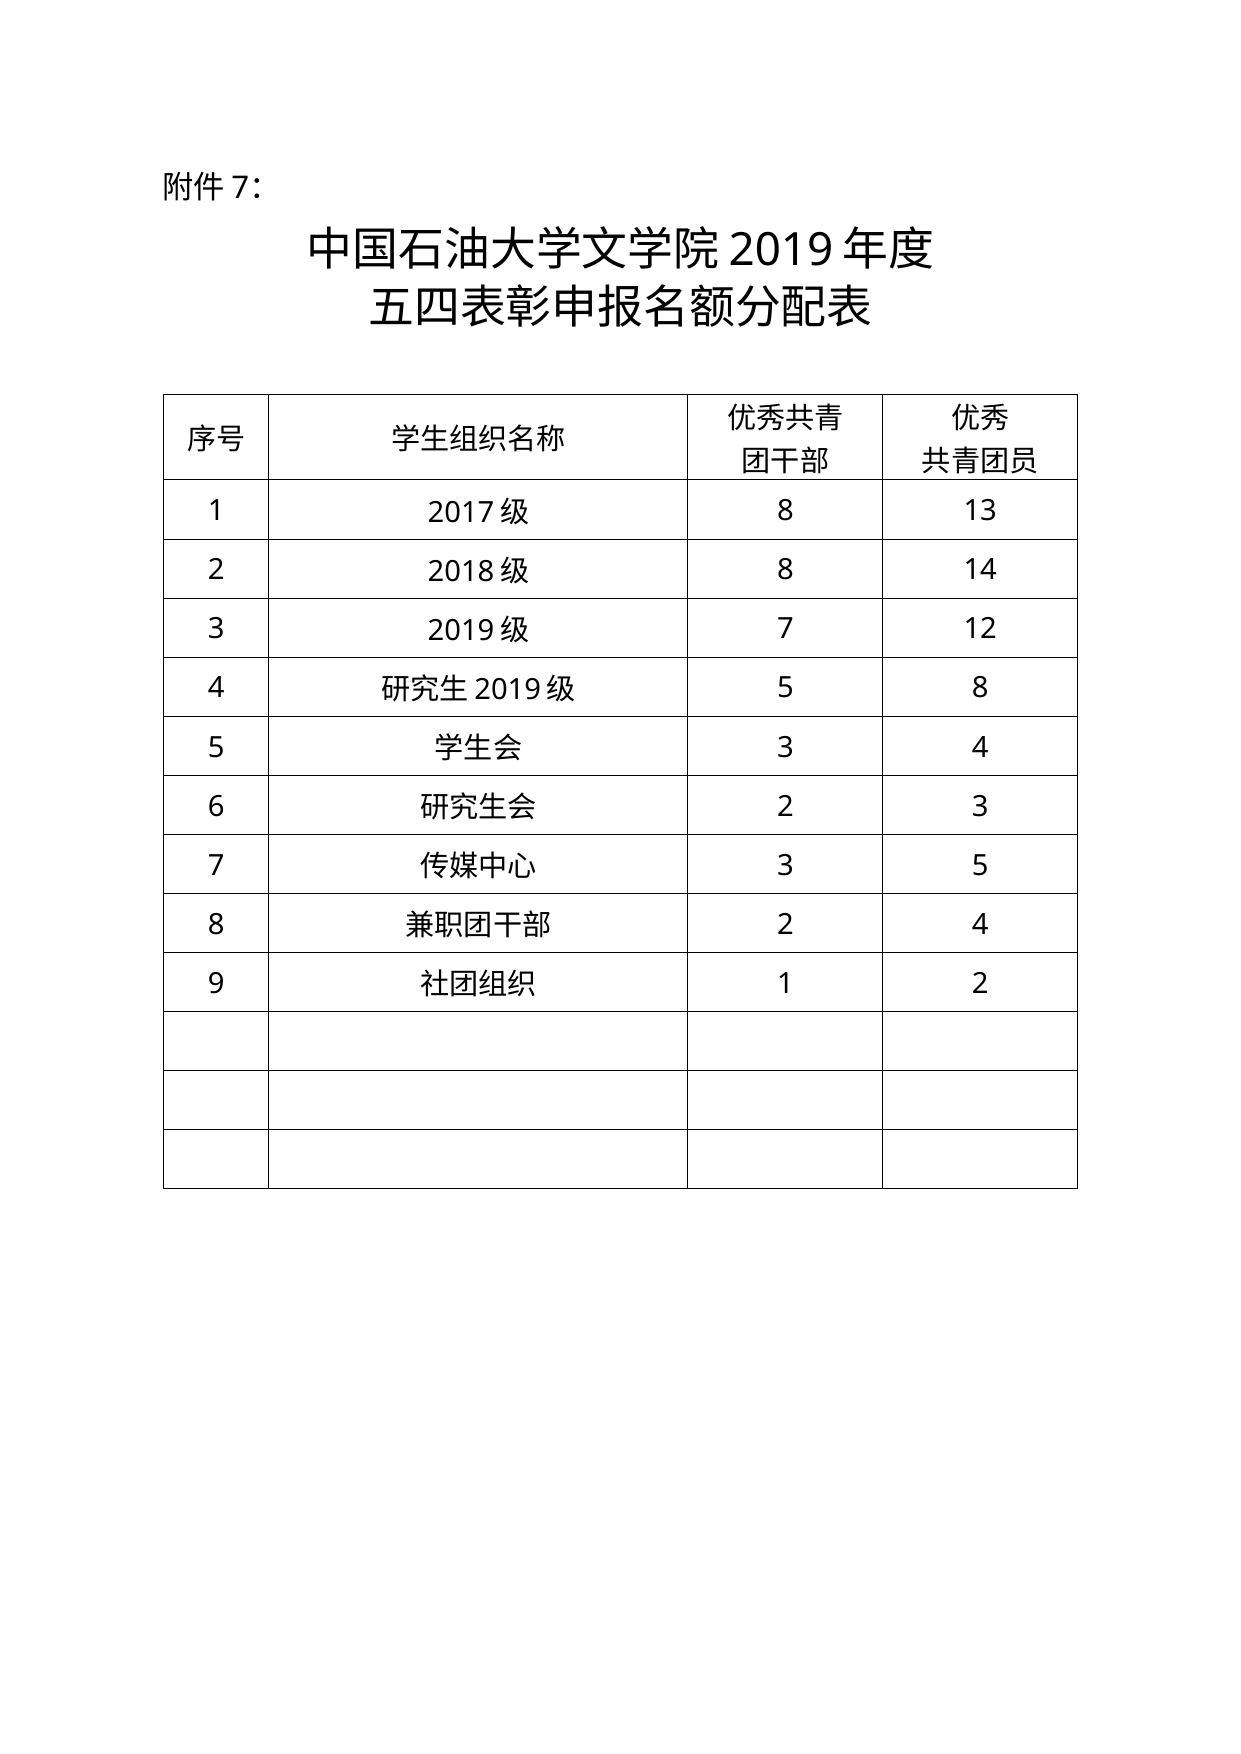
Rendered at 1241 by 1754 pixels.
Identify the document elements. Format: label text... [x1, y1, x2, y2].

table_cell 8 [164, 894, 268, 952]
table_cell 社团组织 [269, 953, 687, 1011]
table_cell [688, 1130, 882, 1188]
table_cell 8 [688, 480, 882, 538]
table_cell 2 [883, 953, 1077, 1011]
table_cell 1 [688, 953, 882, 1011]
list 中国石油大学文学院2019年度 [162, 219, 1078, 277]
table_cell [883, 1071, 1077, 1129]
table_cell 2 [688, 776, 882, 834]
table_cell [688, 1012, 882, 1070]
table_cell [269, 1071, 687, 1129]
table_cell [688, 1071, 882, 1129]
table_cell 13 [883, 480, 1077, 538]
list 附件7： [162, 162, 1078, 207]
table_cell 5 [688, 658, 882, 716]
table_cell [164, 1130, 268, 1188]
table_cell 4 [883, 717, 1077, 775]
table_cell 2 [164, 540, 268, 597]
table_cell 研究生会 [269, 776, 687, 834]
table_cell 2019级 [269, 599, 687, 657]
table_cell 3 [164, 599, 268, 657]
table_cell [164, 1012, 268, 1070]
table_cell 7 [164, 835, 268, 893]
table_cell 3 [688, 717, 882, 775]
table_cell 4 [883, 894, 1077, 952]
table_cell 8 [883, 658, 1077, 716]
table_cell 学生会 [269, 717, 687, 775]
list 五四表彰申报名额分配表 [162, 277, 1078, 335]
table_cell [269, 1130, 687, 1188]
table_cell [883, 1130, 1077, 1188]
table_cell [164, 1071, 268, 1129]
table_cell 6 [164, 776, 268, 834]
table_cell 5 [164, 717, 268, 775]
table_cell 5 [883, 835, 1077, 893]
table_header 序号 [164, 395, 268, 479]
table_cell 7 [688, 599, 882, 657]
table_cell 2 [688, 894, 882, 952]
table_cell 2018级 [269, 540, 687, 597]
table_cell 传媒中心 [269, 835, 687, 893]
table_cell 研究生2019级 [269, 658, 687, 716]
table_cell 兼职团干部 [269, 894, 687, 952]
table_cell 14 [883, 540, 1077, 597]
table_cell 3 [688, 835, 882, 893]
table_header 学生组织名称 [269, 395, 687, 479]
table_cell 3 [883, 776, 1077, 834]
table_header 优秀共青 团干部 [688, 395, 882, 479]
table_cell 8 [688, 540, 882, 597]
table_cell 4 [164, 658, 268, 716]
table_cell 9 [164, 953, 268, 1011]
table_cell 1 [164, 480, 268, 538]
table_cell [269, 1012, 687, 1070]
table_cell 12 [883, 599, 1077, 657]
table_cell [883, 1012, 1077, 1070]
table_header 优秀 共青团员 [883, 395, 1077, 479]
table_cell 2017级 [269, 480, 687, 538]
